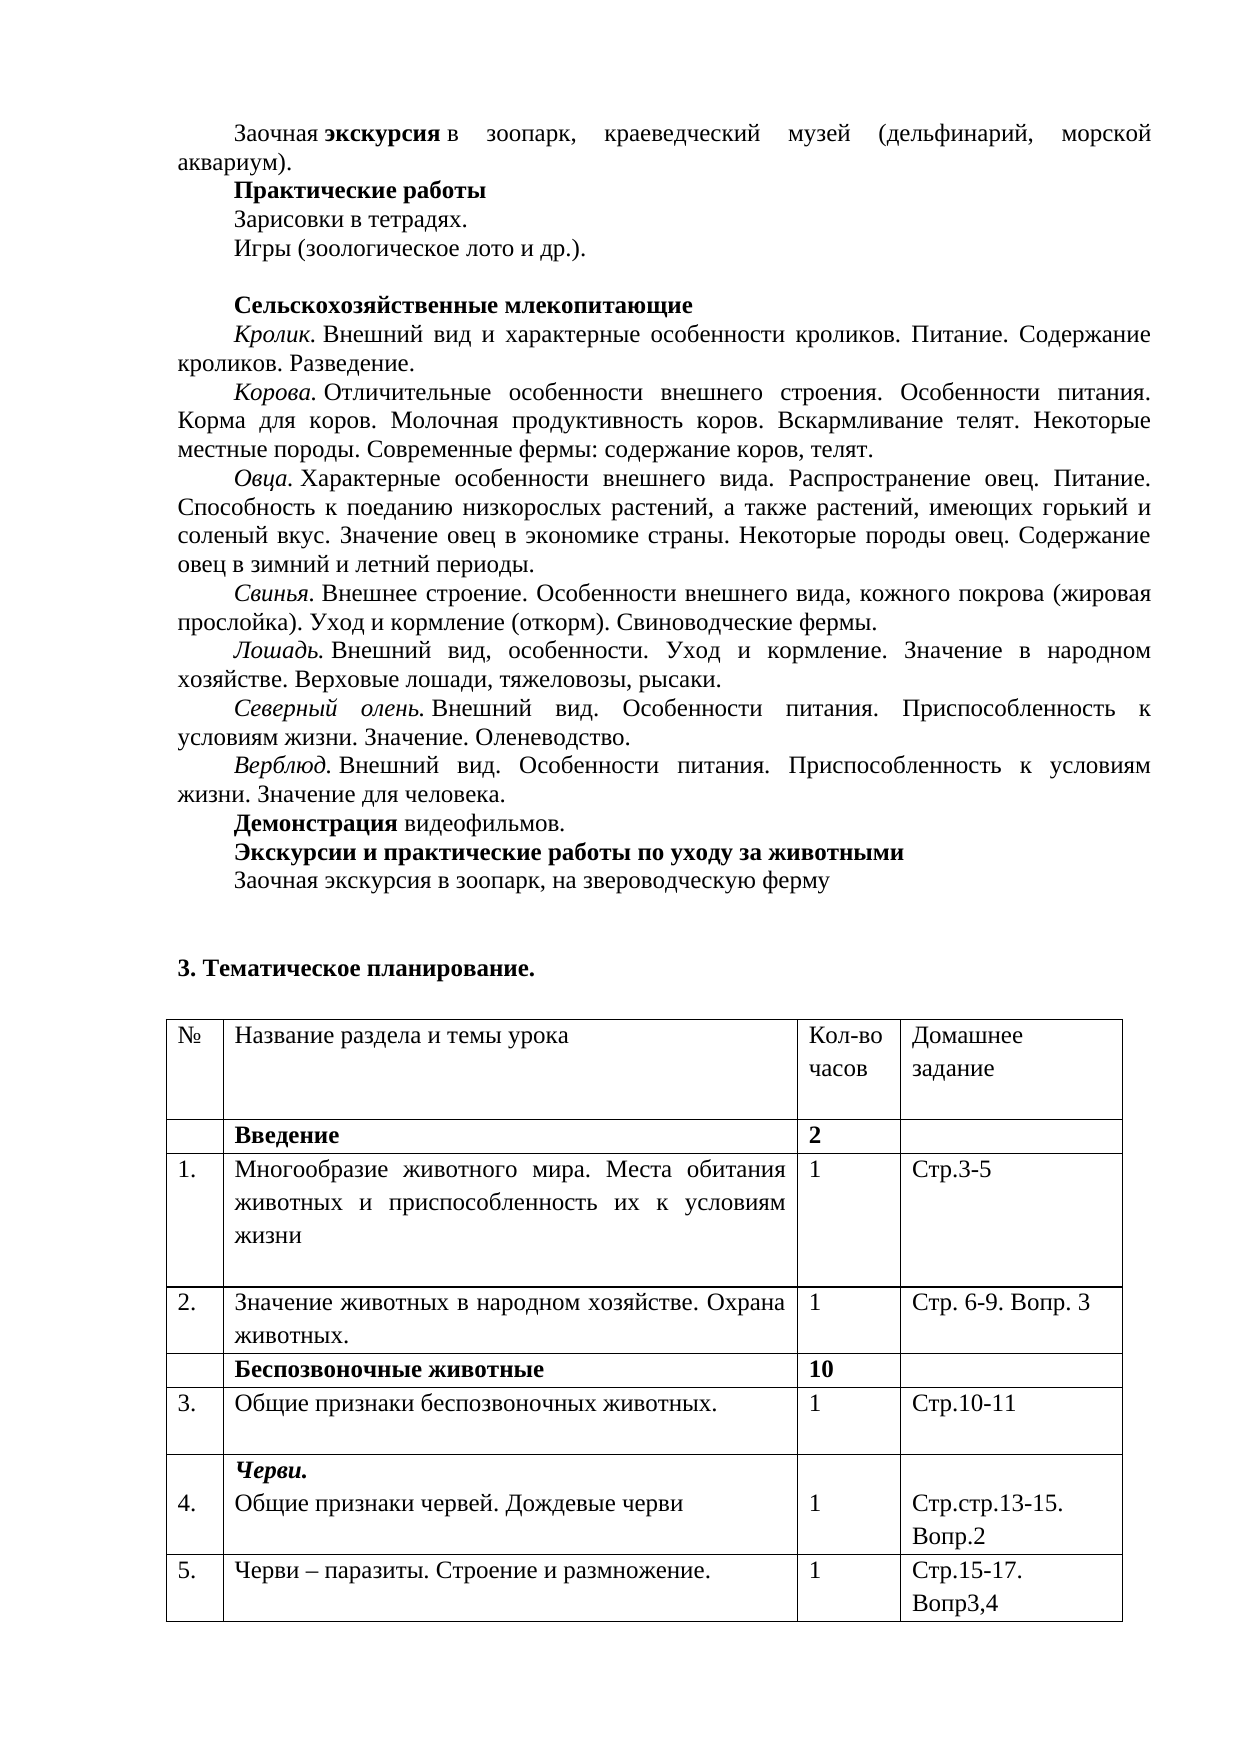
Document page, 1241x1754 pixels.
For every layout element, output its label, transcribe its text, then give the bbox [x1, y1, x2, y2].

table_cell 10 [798, 1354, 900, 1387]
table_cell [167, 1354, 223, 1387]
table_cell Беспозвоночные животные [224, 1354, 797, 1387]
table_cell 2. [167, 1288, 223, 1353]
text Заочная экскурсия в зоопарк, на звероводческую ферму [177, 866, 1152, 894]
text Сельскохозяйственные млекопитающие [177, 291, 1152, 319]
text Зарисовки в тетрадях. [177, 204, 1152, 233]
text Овца. Характерные особенности внешнего вида. Распространение овец. Питание. Способность к поеданию низкорослых растений, а также растений, имеющих горький и соленый вкус. Значение овец в экономике страны. Некоторые породы овец. Содержание овец в зимний и летний периоды. [177, 463, 1152, 578]
table_cell 1 [798, 1154, 900, 1286]
text Свинья. Внешнее строение. Особенности внешнего вида, кожного покрова (жировая прослойка). Уход и кормление (откорм). Свиноводческие фермы. [177, 578, 1152, 636]
table_cell [901, 1354, 1122, 1387]
table_cell Черви. Общие признаки червей. Дождевые черви [224, 1455, 797, 1554]
table_header Кол-во часов [798, 1020, 900, 1119]
table_cell 1. [167, 1154, 223, 1286]
text Северный олень. Внешний вид. Особенности питания. Приспособленность к условиям жизни. Значение. Оленеводство. [177, 693, 1152, 751]
table_cell Значение животных в народном хозяйстве. Охрана животных. [224, 1288, 797, 1353]
text Лошадь. Внешний вид, особенности. Уход и кормление. Значение в народном хозяйстве. Верховые лошади, тяжеловозы, рысаки. [177, 636, 1152, 693]
text 3. Тематическое планирование. [177, 953, 1152, 981]
table_cell Введение [224, 1120, 797, 1153]
table_header № [167, 1020, 223, 1119]
text Практические работы [177, 176, 1152, 204]
table_cell Стр.10-11 [901, 1388, 1122, 1454]
table_cell 1 [798, 1455, 900, 1554]
table_cell 1 [798, 1555, 900, 1621]
text Экскурсии и практические работы по уходу за животными [177, 837, 1152, 866]
text Демонстрация видеофильмов. [177, 808, 1152, 837]
table_cell 1 [798, 1288, 900, 1353]
table_cell [167, 1120, 223, 1153]
table_cell 3. [167, 1388, 223, 1454]
text Заочная экскурсия в зоопарк, краеведческий музей (дельфинарий, морской аквариум). [177, 118, 1152, 176]
table_cell 4. [167, 1455, 223, 1554]
table_header Домашнее задание [901, 1020, 1122, 1119]
text Игры (зоологическое лото и др.). [177, 233, 1152, 262]
table_cell Многообразие животного мира. Места обитания животных и приспособленность их к условиям жизни [224, 1154, 797, 1286]
table_header Название раздела и темы урока [224, 1020, 797, 1119]
table_cell Стр.стр.13-15. Вопр.2 [901, 1455, 1122, 1554]
text Корова. Отличительные особенности внешнего строения. Особенности питания. Корма для коров. Молочная продуктивность коров. Вскармливание телят. Некоторые местные породы. Современные фермы: содержание коров, телят. [177, 377, 1152, 463]
table_cell Стр.15-17. Вопр3,4 [901, 1555, 1122, 1621]
table_cell [901, 1120, 1122, 1153]
table_cell 2 [798, 1120, 900, 1153]
table_cell Черви – паразиты. Строение и размножение. [224, 1555, 797, 1621]
table_cell 1 [798, 1388, 900, 1454]
text Верблюд. Внешний вид. Особенности питания. Приспособленность к условиям жизни. Значение для человека. [177, 751, 1152, 808]
table_cell 5. [167, 1555, 223, 1621]
text Кролик. Внешний вид и характерные особенности кроликов. Питание. Содержание кроликов. Разведение. [177, 319, 1152, 377]
table_cell Общие признаки беспозвоночных животных. [224, 1388, 797, 1454]
table_cell Стр. 6-9. Вопр. 3 [901, 1288, 1122, 1353]
table_cell Стр.3-5 [901, 1154, 1122, 1286]
